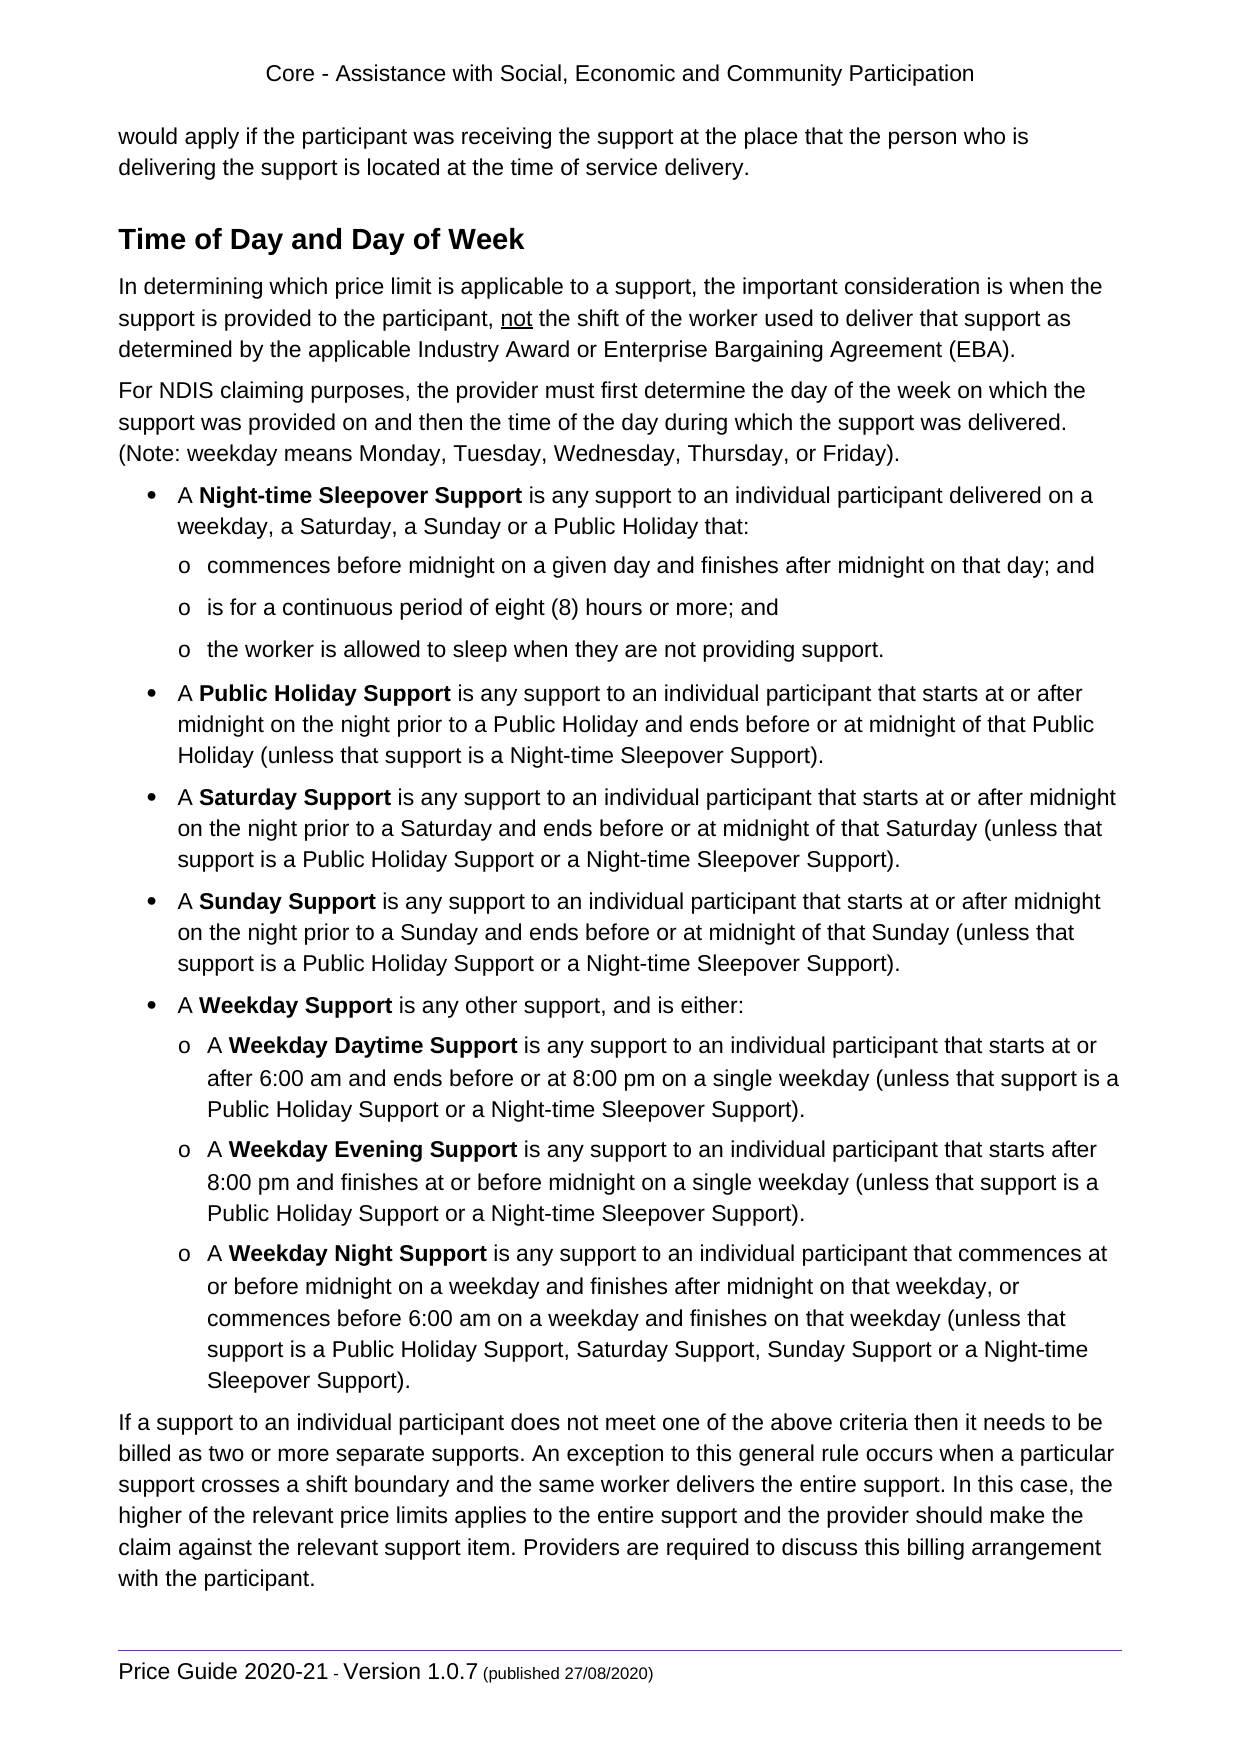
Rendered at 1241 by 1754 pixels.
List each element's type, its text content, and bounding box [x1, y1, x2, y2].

list the worker is allowed to sleep when they are not providing support. [177, 633, 1122, 664]
list is for a continuous period of eight (8) hours or more; and [177, 591, 1122, 622]
text A Public Holiday Support is any support to an individual participant that starts at or after midnight on the night prior to a Public Holiday and ends before or at midnight of that Public Holiday (unless that support is a Night-time Sleepover Support). [148, 674, 1122, 768]
subtitle Time of Day and Day of Week [118, 222, 1122, 256]
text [118, 118, 1122, 181]
text In determining which price limit is applicable to a support, the important consideration is when the support is provided to the participant, not the shift of the worker used to deliver that support as determined by the applicable Industry Award or Enterprise Bargaining Agreement (EBA). [118, 268, 1122, 362]
text A Weekday Support is any other support, and is either: [148, 987, 1122, 1018]
list A Weekday Evening Support is any support to an individual participant that starts after 8:00 pm and finishes at or before midnight on a single weekday (unless that support is a Public Holiday Support or a Night-time Sleepover Support). [177, 1133, 1122, 1227]
text A Sunday Support is any support to an individual participant that starts at or after midnight on the night prior to a Sunday and ends before or at midnight of that Sunday (unless that support is a Public Holiday Support or a Night-time Sleepover Support). [148, 883, 1122, 977]
list A Weekday Night Support is any support to an individual participant that commences at or before midnight on a weekday and finishes after midnight on that weekday, or commences before 6:00 am on a weekday and finishes on that weekday (unless that support is a Public Holiday Support, Saturday Support, Sunday Support or a Night-time Sleepover Support). [177, 1237, 1122, 1393]
list commences before midnight on a given day and finishes after midnight on that day; and [177, 549, 1122, 581]
text If a support to an individual participant does not meet one of the above criteria then it needs to be billed as two or more separate supports. An exception to this general rule occurs when a particular support crosses a shift boundary and the same worker delivers the entire support. In this case, the higher of the relevant price limits applies to the entire support and the provider should make the claim against the relevant support item. Providers are required to discuss this billing arrangement with the participant. [118, 1404, 1122, 1591]
text For NDIS claiming purposes, the provider must first determine the day of the week on which the support was provided on and then the time of the day during which the support was delivered. (Note: weekday means Monday, Tuesday, Wednesday, Thursday, or Friday). [118, 372, 1122, 466]
text A Saturday Support is any support to an individual participant that starts at or after midnight on the night prior to a Saturday and ends before or at midnight of that Saturday (unless that support is a Public Holiday Support or a Night-time Sleepover Support). [148, 779, 1122, 872]
list A Weekday Daytime Support is any support to an individual participant that starts at or after 6:00 am and ends before or at 8:00 pm on a single weekday (unless that support is a Public Holiday Support or a Night-time Sleepover Support). [177, 1029, 1122, 1122]
text A Night-time Sleepover Support is any support to an individual participant delivered on a weekday, a Saturday, a Sunday or a Public Holiday that: [148, 477, 1122, 539]
